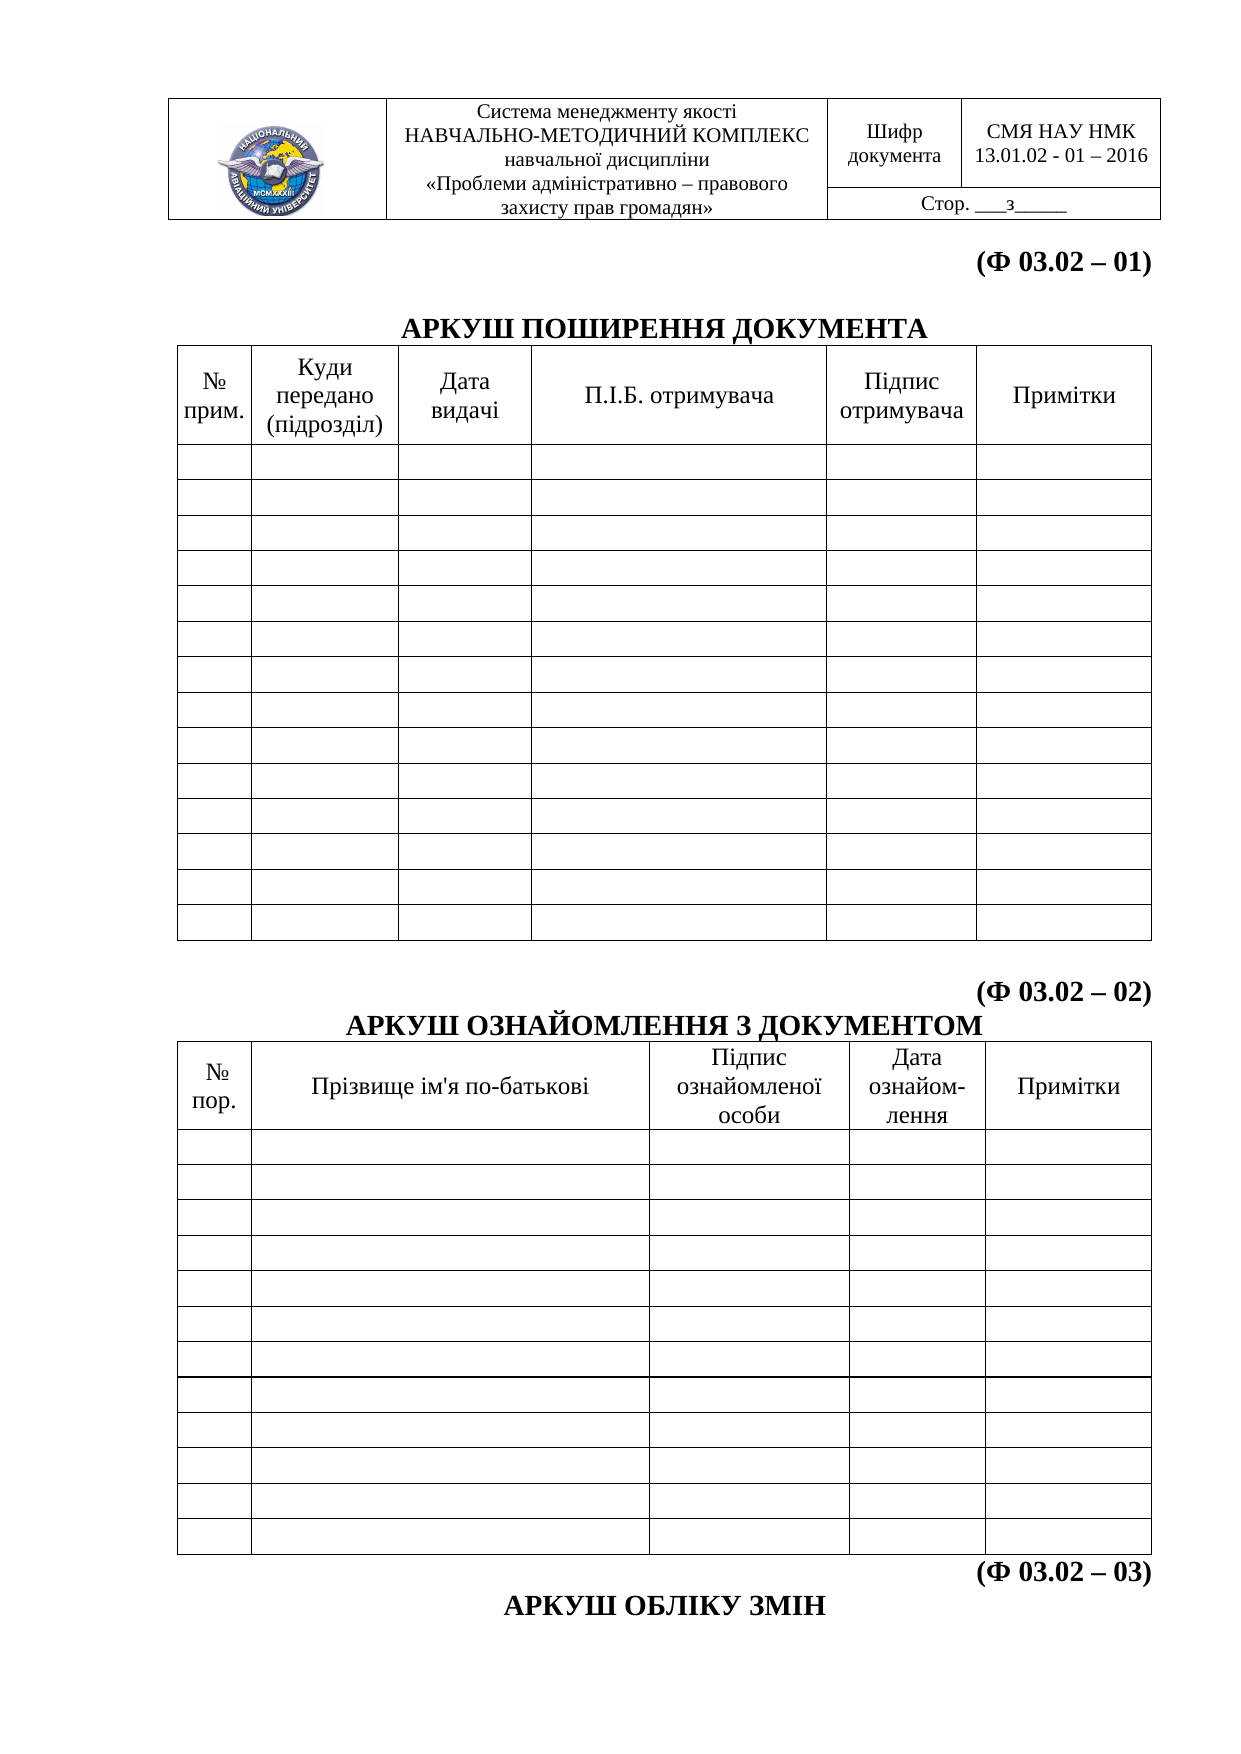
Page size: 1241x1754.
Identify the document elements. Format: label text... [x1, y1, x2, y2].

table_cell [977, 693, 1151, 727]
table_cell [178, 1378, 251, 1412]
table_cell [986, 1448, 1151, 1483]
table_cell [650, 1271, 849, 1306]
table_cell [977, 870, 1151, 904]
table_cell [827, 693, 976, 727]
table_cell [178, 1271, 251, 1306]
table_cell [399, 728, 531, 762]
table_cell [178, 1448, 251, 1483]
table_cell [850, 1200, 985, 1235]
table_cell [986, 1236, 1151, 1270]
table_cell [178, 1165, 251, 1199]
table_header Дата видачі [399, 346, 531, 444]
table_cell [399, 657, 531, 692]
table_cell [827, 622, 976, 656]
table_cell [252, 622, 398, 656]
table_header № прим. [178, 346, 251, 444]
table_cell [252, 551, 398, 585]
table_cell [532, 905, 826, 939]
table_cell [178, 870, 251, 904]
table_cell [399, 622, 531, 656]
text АРКУШ ПОШИРЕННЯ ДОКУМЕНТА [177, 311, 1152, 345]
table_cell [977, 764, 1151, 798]
table_cell [252, 1307, 649, 1341]
table_header Примітки [977, 346, 1151, 444]
table_cell [827, 516, 976, 550]
table_cell [399, 905, 531, 939]
table_cell [178, 1307, 251, 1341]
table_cell [977, 728, 1151, 762]
table_cell [178, 1519, 251, 1553]
table_header № пор. [178, 1042, 251, 1128]
table_cell [252, 586, 398, 621]
text (Ф 03.02 – 03) [177, 1555, 1152, 1588]
table_cell [850, 1165, 985, 1199]
table_cell [650, 1165, 849, 1199]
table_cell [252, 1130, 649, 1164]
text АРКУШ ОЗНАЙОМЛЕННЯ З ДОКУМЕНТОМ [177, 1008, 1152, 1041]
table_cell [399, 516, 531, 550]
table_cell [252, 728, 398, 762]
table_cell [986, 1271, 1151, 1306]
table_cell [178, 764, 251, 798]
table_cell [178, 1484, 251, 1518]
table_cell [827, 799, 976, 833]
table_cell [977, 905, 1151, 939]
table_cell [827, 728, 976, 762]
table_cell [850, 1342, 985, 1376]
table_cell [827, 445, 976, 479]
table_cell [252, 693, 398, 727]
table_cell [850, 1413, 985, 1447]
table_cell [827, 480, 976, 514]
table_cell [399, 870, 531, 904]
table_cell [827, 551, 976, 585]
table_cell [650, 1448, 849, 1483]
table_cell [827, 834, 976, 869]
table_cell [252, 1236, 649, 1270]
table_cell [178, 445, 251, 479]
table_cell [178, 1200, 251, 1235]
table_cell [977, 445, 1151, 479]
table_cell [399, 445, 531, 479]
table_cell [986, 1165, 1151, 1199]
table_cell [252, 1519, 649, 1553]
text (Ф 03.02 – 02) [177, 974, 1152, 1008]
table_cell [252, 480, 398, 514]
table_cell [850, 1271, 985, 1306]
table_cell [252, 1448, 649, 1483]
table_cell [178, 905, 251, 939]
table_cell [532, 799, 826, 833]
table_cell [986, 1519, 1151, 1553]
table_cell [850, 1130, 985, 1164]
table_cell [252, 905, 398, 939]
table_cell [986, 1342, 1151, 1376]
table_cell [977, 516, 1151, 550]
table_cell [650, 1236, 849, 1270]
table_cell [532, 693, 826, 727]
table_cell [532, 764, 826, 798]
table_cell [178, 480, 251, 514]
table_cell [650, 1307, 849, 1341]
table_header Примітки [986, 1042, 1151, 1128]
table_cell [986, 1307, 1151, 1341]
table_header Куди передано (підрозділ) [252, 346, 398, 444]
table_cell [532, 586, 826, 621]
table_cell [252, 1484, 649, 1518]
table_cell [850, 1519, 985, 1553]
table_cell [986, 1484, 1151, 1518]
table_cell [178, 693, 251, 727]
table_cell [178, 728, 251, 762]
table_cell [532, 728, 826, 762]
table_cell [977, 622, 1151, 656]
table_cell [178, 551, 251, 585]
picture [217, 124, 324, 215]
table_cell [850, 1236, 985, 1270]
text АРКУШ ОБЛІКУ ЗМІН [177, 1588, 1152, 1622]
table_cell [827, 657, 976, 692]
table_cell [399, 764, 531, 798]
table_cell [532, 551, 826, 585]
table_header Підпис ознайомленої особи [650, 1042, 849, 1128]
table_cell [650, 1342, 849, 1376]
table_cell [986, 1378, 1151, 1412]
table_cell [977, 551, 1151, 585]
table_cell [850, 1378, 985, 1412]
table_cell [252, 1378, 649, 1412]
table_cell [399, 586, 531, 621]
table_cell [650, 1378, 849, 1412]
table_cell [532, 834, 826, 869]
table_cell [532, 657, 826, 692]
table_cell [399, 834, 531, 869]
table_cell [532, 480, 826, 514]
table_cell [977, 586, 1151, 621]
table_cell [650, 1484, 849, 1518]
table_header Прізвище ім'я по-батькові [252, 1042, 649, 1128]
table_cell [650, 1200, 849, 1235]
table_cell [532, 445, 826, 479]
table_cell [827, 905, 976, 939]
table_cell [252, 445, 398, 479]
table_cell [977, 480, 1151, 514]
table_cell [252, 516, 398, 550]
table_cell [178, 657, 251, 692]
table_cell [252, 1413, 649, 1447]
table_cell [399, 693, 531, 727]
table_cell [252, 870, 398, 904]
table_cell [178, 1236, 251, 1270]
table_cell [850, 1484, 985, 1518]
table_header Дата ознайом-лення [850, 1042, 985, 1128]
table_cell [178, 516, 251, 550]
table_cell [399, 551, 531, 585]
table_cell [986, 1130, 1151, 1164]
table_cell [178, 834, 251, 869]
table_cell [650, 1519, 849, 1553]
table_cell [850, 1307, 985, 1341]
table_cell [977, 799, 1151, 833]
table_cell [252, 1165, 649, 1199]
table_cell [252, 1271, 649, 1306]
table_cell [252, 1200, 649, 1235]
table_cell [532, 516, 826, 550]
table_cell [252, 834, 398, 869]
table_cell [178, 1130, 251, 1164]
table_cell [850, 1448, 985, 1483]
table_cell [827, 764, 976, 798]
table_cell [532, 622, 826, 656]
table_cell [986, 1200, 1151, 1235]
table_cell [178, 1413, 251, 1447]
table_cell [252, 657, 398, 692]
table_cell [178, 1342, 251, 1376]
text (Ф 03.02 – 01) [177, 244, 1152, 278]
table_cell [252, 1342, 649, 1376]
table_cell [399, 799, 531, 833]
table_cell [977, 657, 1151, 692]
table_cell [178, 586, 251, 621]
table_header П.І.Б. отримувача [532, 346, 826, 444]
table_cell [977, 834, 1151, 869]
table_cell [178, 622, 251, 656]
table_cell [532, 870, 826, 904]
table_cell [178, 799, 251, 833]
table_cell [986, 1413, 1151, 1447]
table_cell [827, 870, 976, 904]
table_cell [252, 799, 398, 833]
table_cell [650, 1413, 849, 1447]
table_cell [399, 480, 531, 514]
table_cell [252, 764, 398, 798]
table_cell [827, 586, 976, 621]
table_cell [650, 1130, 849, 1164]
table_header Підпис отримувача [827, 346, 976, 444]
